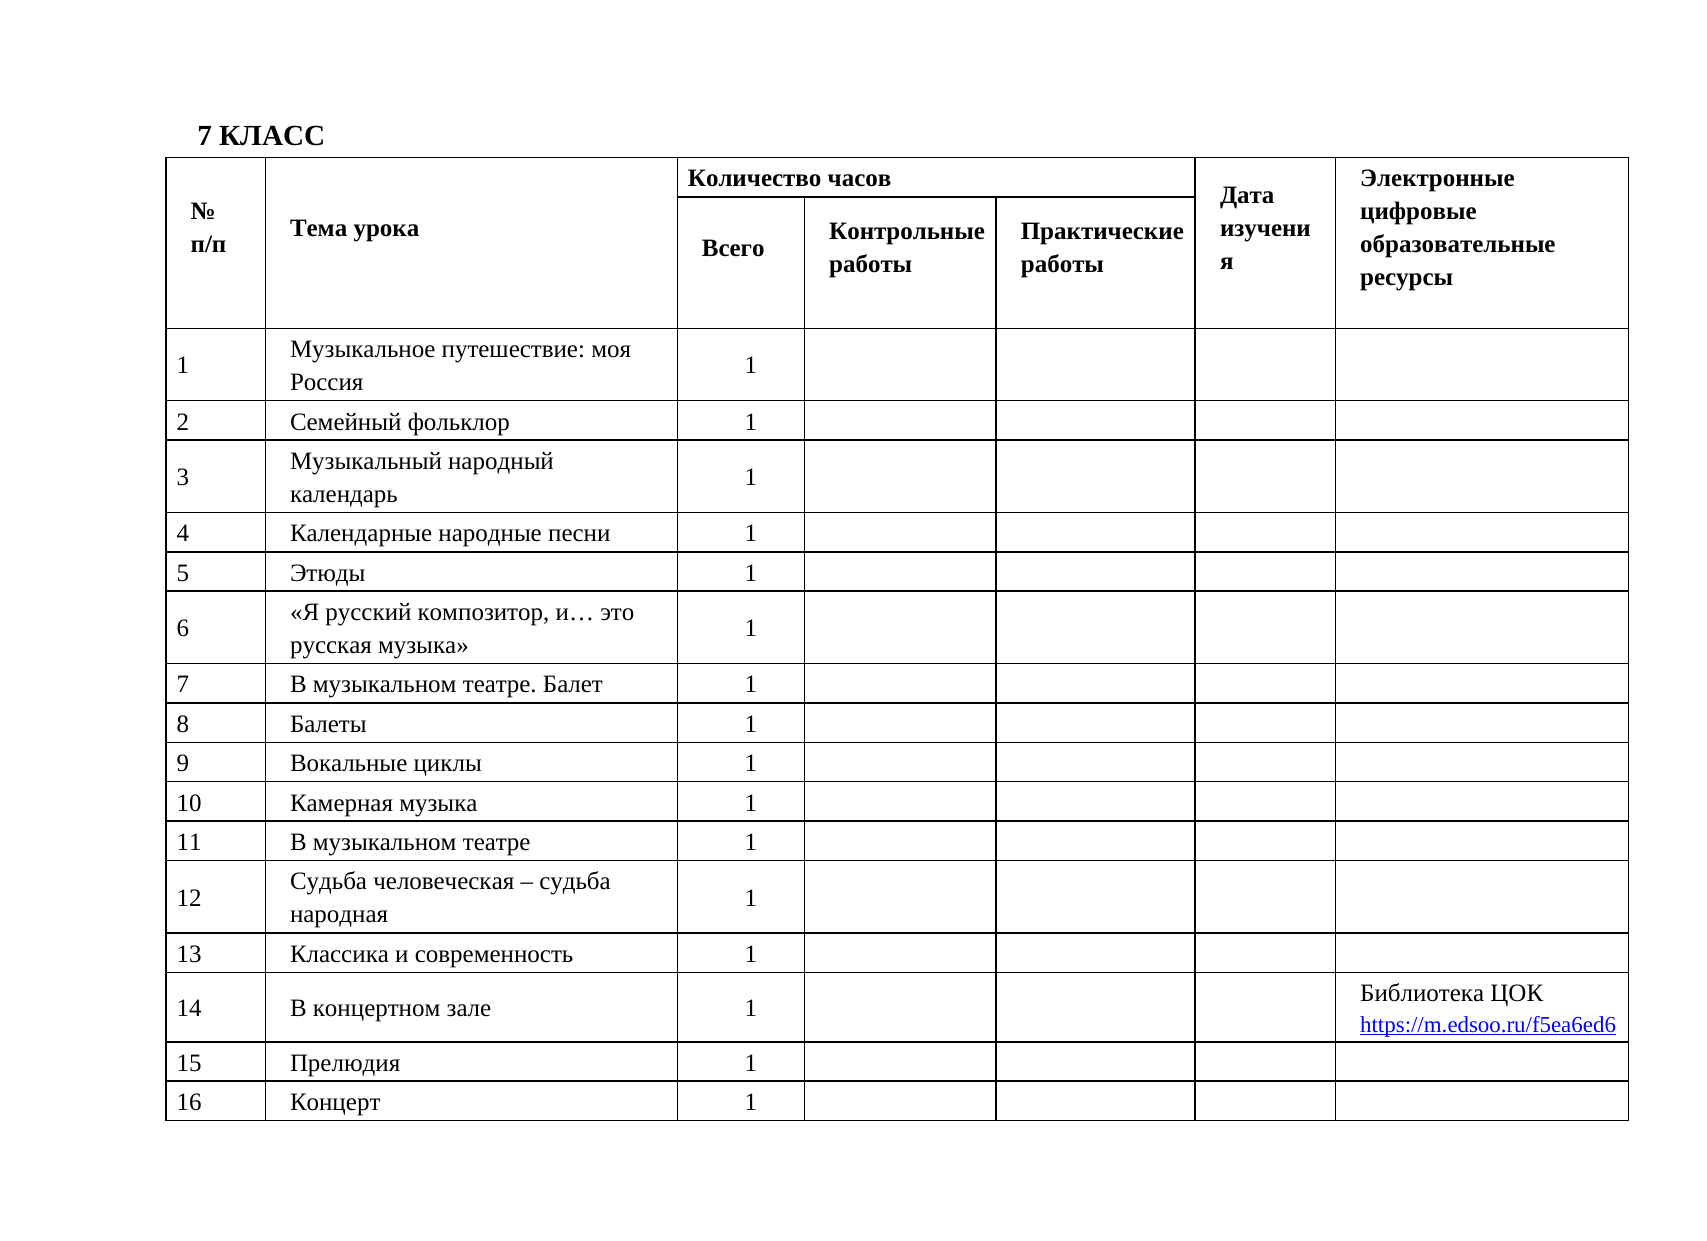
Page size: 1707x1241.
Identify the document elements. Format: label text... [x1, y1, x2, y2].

table_cell [1196, 401, 1335, 439]
table_cell [805, 973, 995, 1041]
table_cell 1 [678, 822, 804, 859]
table_cell 3 [167, 441, 265, 512]
table_cell 1 [678, 553, 804, 590]
table_cell В концертном зале [266, 973, 677, 1041]
table_cell 1 [678, 329, 804, 400]
table_cell [1196, 861, 1335, 932]
table_cell Прелюдия [266, 1043, 677, 1080]
table_cell Контрольные работы [805, 198, 995, 327]
table_cell 1 [167, 329, 265, 400]
table_cell [997, 441, 1194, 512]
table_cell [1336, 1082, 1628, 1120]
table_cell 1 [678, 782, 804, 820]
table_cell [997, 704, 1194, 741]
table_cell Всего [678, 198, 804, 327]
table_cell Семейный фольклор [266, 401, 677, 439]
table_cell [997, 329, 1194, 400]
table_cell [1196, 704, 1335, 741]
table_cell Балеты [266, 704, 677, 741]
table_cell [805, 782, 995, 820]
table_cell [1336, 513, 1628, 551]
table_cell [1336, 592, 1628, 663]
table_cell [1336, 704, 1628, 741]
table_cell [1196, 513, 1335, 551]
table_header № п/п [167, 158, 265, 327]
table_cell [997, 592, 1194, 663]
table_cell [1336, 861, 1628, 932]
table_cell [1336, 743, 1628, 781]
table_cell Календарные народные песни [266, 513, 677, 551]
table_cell [997, 1082, 1194, 1120]
table_cell 1 [678, 743, 804, 781]
table_cell [997, 513, 1194, 551]
table_cell Камерная музыка [266, 782, 677, 820]
table_cell [1196, 782, 1335, 820]
table_cell [805, 1082, 995, 1120]
table_cell 1 [678, 704, 804, 741]
table_cell [1196, 1082, 1335, 1120]
table_cell [1196, 592, 1335, 663]
table_cell 1 [678, 441, 804, 512]
table_cell 1 [678, 1043, 804, 1080]
table_cell 11 [167, 822, 265, 859]
table_cell 7 [167, 664, 265, 702]
table_cell [805, 934, 995, 971]
table_cell Музыкальный народный календарь [266, 441, 677, 512]
table_cell [997, 1043, 1194, 1080]
table_cell 1 [678, 401, 804, 439]
table_cell [997, 822, 1194, 859]
table_cell [805, 704, 995, 741]
table_cell [1196, 1043, 1335, 1080]
table_cell 1 [678, 664, 804, 702]
table_header Тема урока [266, 158, 677, 327]
table_cell [805, 329, 995, 400]
table_cell 14 [167, 973, 265, 1041]
table_cell [997, 664, 1194, 702]
table_cell [805, 1043, 995, 1080]
table_header Электронные цифровые образовательные ресурсы [1336, 158, 1628, 327]
table_cell «Я русский композитор, и… это русская музыка» [266, 592, 677, 663]
table_cell [805, 664, 995, 702]
table_cell В музыкальном театре [266, 822, 677, 859]
table_cell 12 [167, 861, 265, 932]
table_cell [997, 861, 1194, 932]
table_cell [1336, 664, 1628, 702]
table_cell [805, 822, 995, 859]
table_cell [1196, 743, 1335, 781]
table_cell 9 [167, 743, 265, 781]
table_cell 1 [678, 1082, 804, 1120]
table_cell Библиотека ЦОК https://m.edsoo.ru/f5ea6ed6 [1336, 973, 1628, 1041]
table_cell Вокальные циклы [266, 743, 677, 781]
table_header Количество часов [678, 158, 1194, 196]
table_cell [1336, 401, 1628, 439]
table_cell [997, 973, 1194, 1041]
table_cell [1196, 553, 1335, 590]
table_cell [1196, 973, 1335, 1041]
table_cell 10 [167, 782, 265, 820]
table_cell [997, 782, 1194, 820]
table_cell Концерт [266, 1082, 677, 1120]
table_cell 1 [678, 513, 804, 551]
table_cell 16 [167, 1082, 265, 1120]
table_cell 4 [167, 513, 265, 551]
table_cell [1336, 329, 1628, 400]
table_cell [1336, 441, 1628, 512]
table_cell [997, 934, 1194, 971]
table_cell 2 [167, 401, 265, 439]
table_cell В музыкальном театре. Балет [266, 664, 677, 702]
table_cell 15 [167, 1043, 265, 1080]
table_cell [1336, 782, 1628, 820]
table_cell [1336, 553, 1628, 590]
table_cell [805, 743, 995, 781]
table_cell [1336, 822, 1628, 859]
table_cell [997, 743, 1194, 781]
table_cell Судьба человеческая – судьба народная [266, 861, 677, 932]
table_header Дата изучения [1196, 158, 1335, 327]
table_cell 1 [678, 934, 804, 971]
table_cell [1196, 329, 1335, 400]
table_cell 1 [678, 973, 804, 1041]
table_cell 13 [167, 934, 265, 971]
table_cell 5 [167, 553, 265, 590]
table_cell Этюды [266, 553, 677, 590]
table_cell 1 [678, 861, 804, 932]
table_cell [1196, 441, 1335, 512]
table_cell [805, 592, 995, 663]
table_cell [805, 441, 995, 512]
text 7 КЛАСС [190, 118, 1618, 152]
table_cell Классика и современность [266, 934, 677, 971]
table_cell [805, 553, 995, 590]
table_cell [805, 401, 995, 439]
table_cell [997, 401, 1194, 439]
table_cell Практические работы [997, 198, 1194, 327]
table_cell 8 [167, 704, 265, 741]
table_cell 6 [167, 592, 265, 663]
table_cell [997, 553, 1194, 590]
table_cell [805, 513, 995, 551]
table_cell [1196, 822, 1335, 859]
table_cell [1336, 1043, 1628, 1080]
table_cell [1336, 934, 1628, 971]
table_cell Музыкальное путешествие: моя Россия [266, 329, 677, 400]
table_cell 1 [678, 592, 804, 663]
table_cell [1196, 934, 1335, 971]
table_cell [1196, 664, 1335, 702]
table_cell [805, 861, 995, 932]
